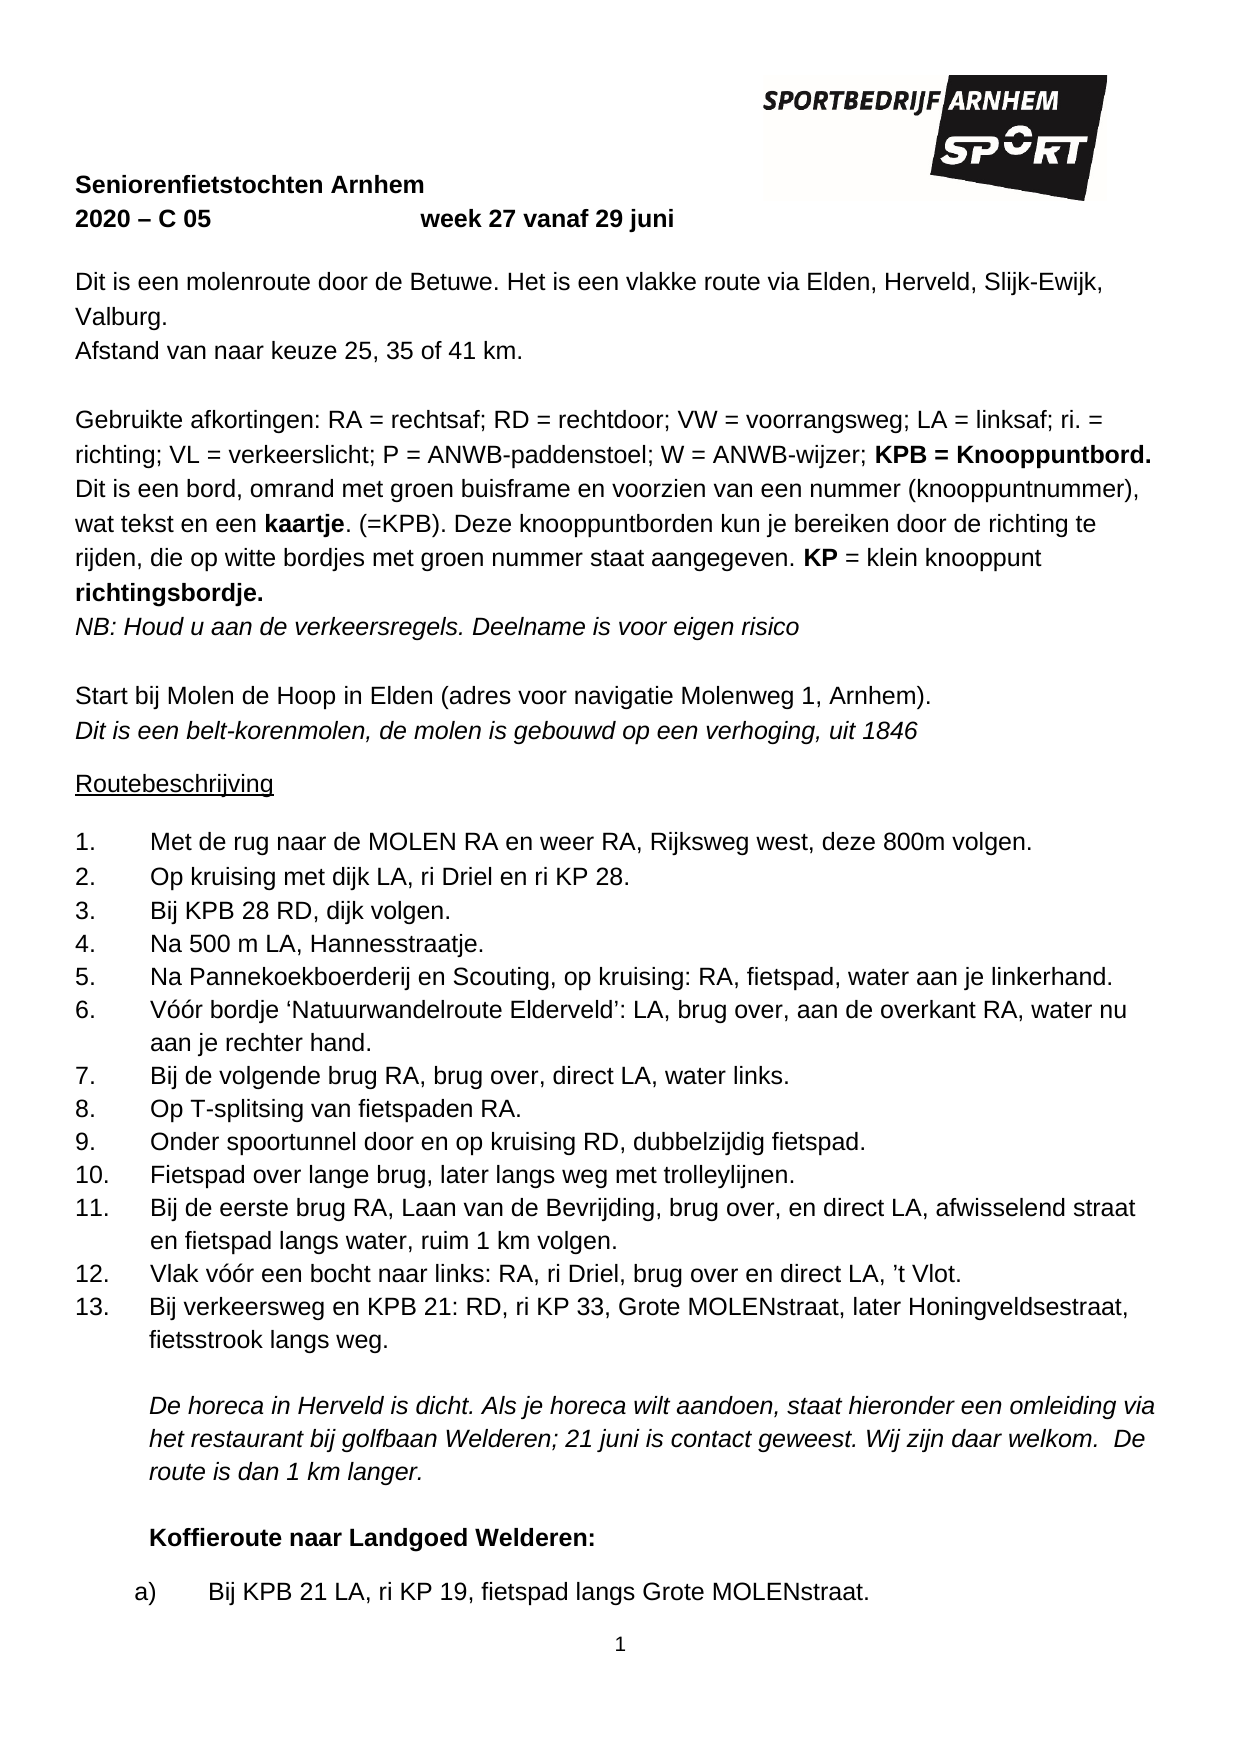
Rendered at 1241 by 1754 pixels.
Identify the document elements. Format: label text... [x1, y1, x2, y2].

list Op T-splitsing van fietspaden RA. [75, 1094, 1165, 1123]
text De horeca in Herveld is dicht. Als je horeca wilt aandoen, staat hieronder een omleiding via het restaurant bij golfbaan Welderen; 21 juni is contact geweest. Wij zijn daar welkom. De route is dan 1 km langer. Koffieroute naar Landgoed Welderen: [149, 1391, 1165, 1552]
text Gebruikte afkortingen: RA = rechtsaf; RD = rechtdoor; VW = voorrangsweg; LA = linksaf; ri. = richting; VL = verkeerslicht; P = ANWB-paddenstoel; W = ANWB-wijzer; KPB = Knooppuntbord. Dit is een bord, omrand met groen buisframe en voorzien van een nummer (knooppuntnummer), wat tekst en een kaartje. (=KPB). Deze knooppuntborden kun je bereiken door de richting te rijden, die op witte bordjes met groen nummer staat aangegeven. KP = klein knooppunt richtingsbordje. [75, 405, 1165, 606]
list Onder spoortunnel door en op kruising RD, dubbelzijdig fietspad. [75, 1127, 1165, 1156]
list Vlak vóór een bocht naar links: RA, ri Driel, brug over en direct LA, ’t Vlot. [75, 1259, 1165, 1288]
list Bij verkeersweg en KPB 21: RD, ri KP 33, Grote MOLENstraat, later Honingveldsestraat, fietsstrook langs weg. [75, 1292, 1165, 1354]
list Bij KPB 21 LA, ri KP 19, fietspad langs Grote MOLENstraat. [134, 1577, 1165, 1606]
list Na 500 m LA, Hannesstraatje. [75, 929, 1165, 958]
text Dit is een belt-korenmolen, de molen is gebouwd op een verhoging, uit 1846 [75, 716, 1165, 744]
picture [763, 75, 1108, 201]
text Dit is een molenroute door de Betuwe. Het is een vlakke route via Elden, Herveld, Slijk-Ewijk, Valburg. [75, 267, 1165, 331]
text Routebeschrijving [75, 769, 1165, 798]
list Fietspad over lange brug, later langs weg met trolleylijnen. [75, 1160, 1165, 1189]
list Bij de volgende brug RA, brug over, direct LA, water links. [75, 1061, 1165, 1090]
list Met de rug naar de MOLEN RA en weer RA, Rijksweg west, deze 800m volgen. [75, 827, 1159, 856]
list Bij KPB 28 RD, dijk volgen. [75, 896, 1165, 925]
list Na Pannekoekboerderij en Scouting, op kruising: RA, fietspad, water aan je linkerhand. [75, 962, 1165, 991]
text Start bij Molen de Hoop in Elden (adres voor navigatie Molenweg 1, Arnhem). [75, 681, 1165, 710]
text NB: Houd u aan de verkeersregels. Deelname is voor eigen risico [75, 612, 1165, 641]
list Bij de eerste brug RA, Laan van de Bevrijding, brug over, en direct LA, afwisselend straat en fietspad langs water, ruim 1 km volgen. [75, 1193, 1165, 1255]
text Afstand van naar keuze 25, 35 of 41 km. [75, 336, 1165, 365]
list Op kruising met dijk LA, ri Driel en ri KP 28. [75, 861, 1159, 890]
list Vóór bordje ‘Natuurwandelroute Elderveld’: LA, brug over, aan de overkant RA, water nu aan je rechter hand. [75, 995, 1165, 1057]
